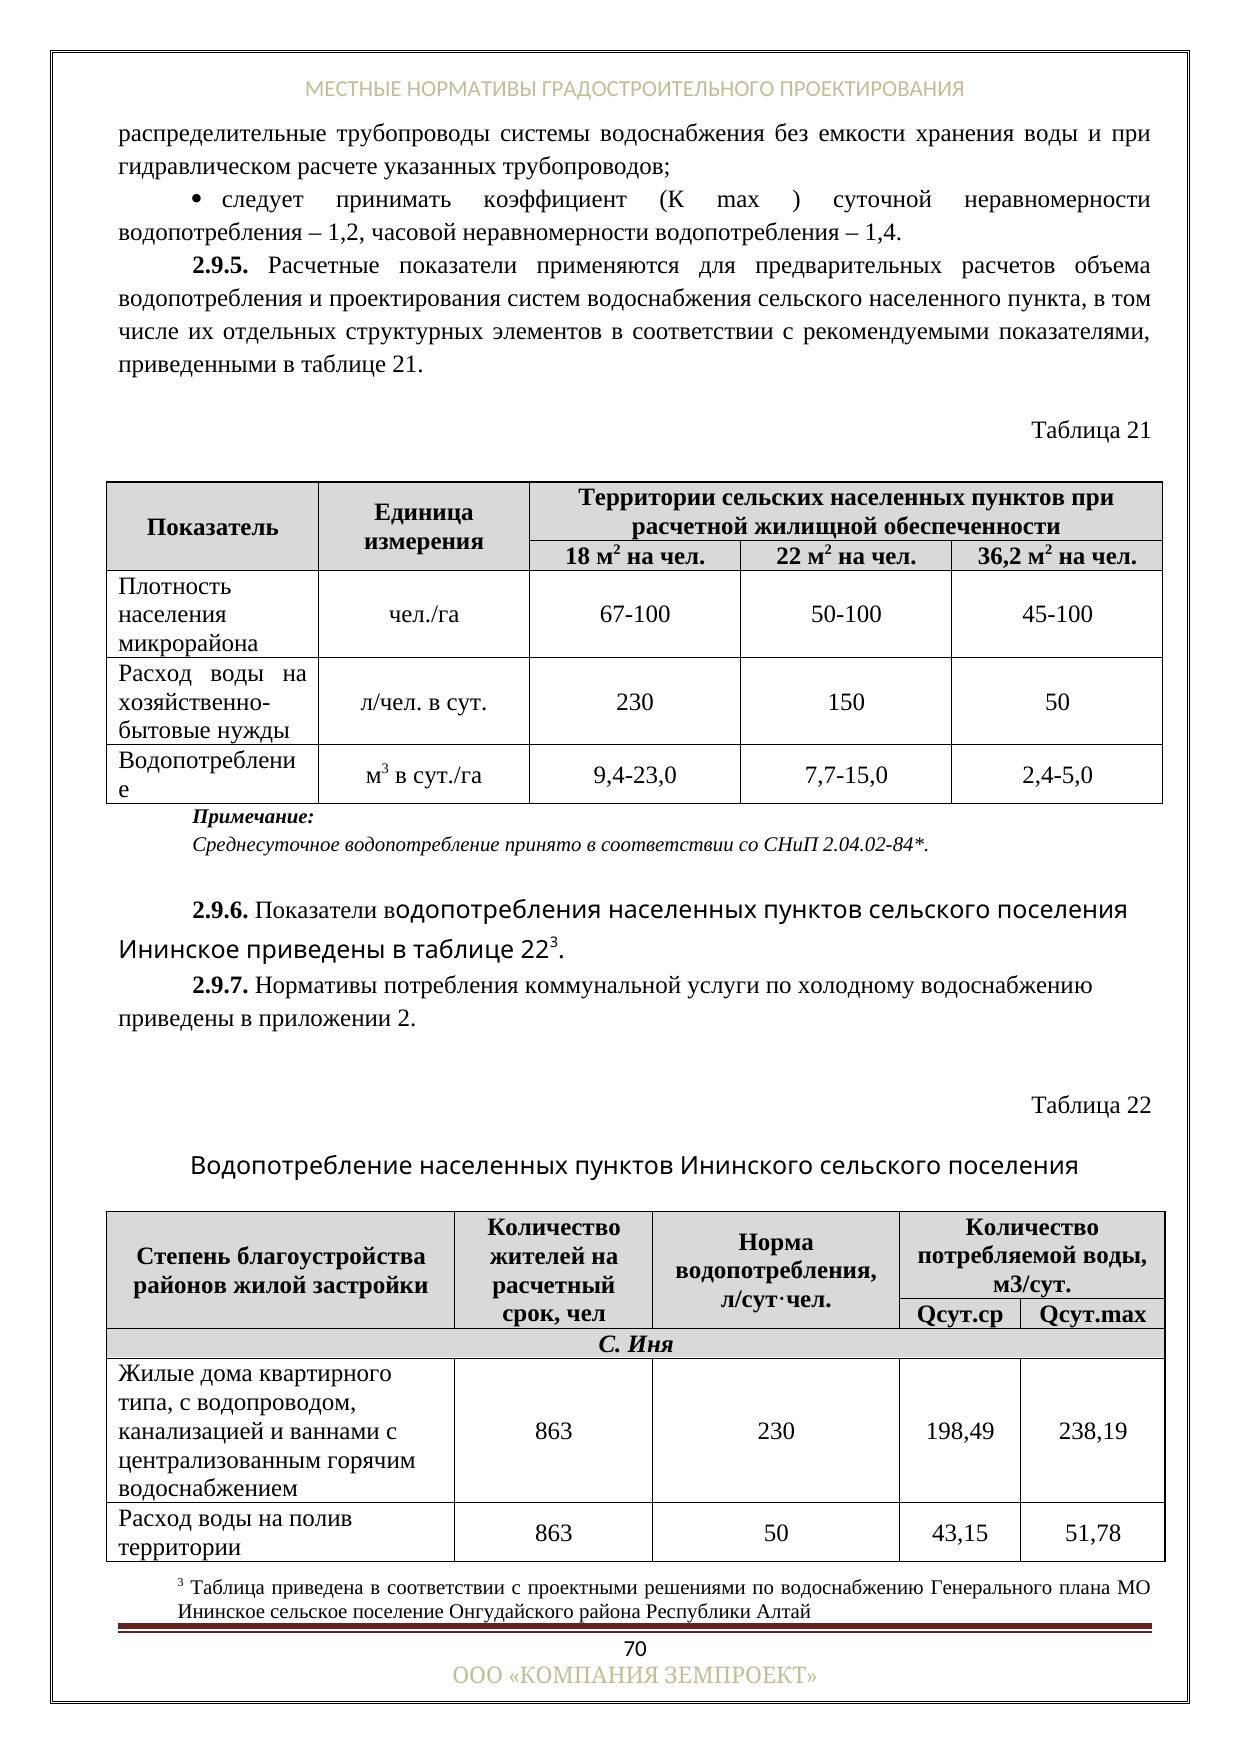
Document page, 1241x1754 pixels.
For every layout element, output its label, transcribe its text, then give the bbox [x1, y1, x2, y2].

table_cell Qсут.max [1021, 1299, 1164, 1328]
table_cell л/чел. в сут. [319, 658, 529, 744]
table_cell 9,4-23,0 [530, 745, 740, 803]
table_header Степень благоустройства районов жилой застройки [107, 1212, 454, 1328]
table_cell 238,19 [1021, 1359, 1164, 1502]
table_cell 67-100 [530, 571, 740, 657]
table_cell Qсут.ср [900, 1299, 1020, 1328]
table_header Показатель [107, 483, 318, 570]
table_cell 863 [455, 1503, 652, 1561]
table_cell 50 [952, 658, 1162, 744]
text Среднесуточное водопотребление принято в соответствии со СНиП 2.04.02-84*. [118, 831, 1152, 856]
list следует принимать коэффициент (К max ) суточной неравномерности водопотребления – 1,2, часовой неравномерности водопотребления – 1,4. [118, 184, 1152, 246]
table_cell 18 м2 на чел. [530, 541, 740, 570]
text 2.9.7. Нормативы потребления коммунальной услуги по холодному водоснабжению приведены в приложении 2. [118, 970, 1152, 1032]
table_header Единица измерения [319, 483, 529, 570]
table_cell 230 [530, 658, 740, 744]
table_cell 198,49 [900, 1359, 1020, 1502]
table_header Территории сельских населенных пунктов при расчетной жилищной обеспеченности [530, 483, 1162, 540]
table_cell 2,4-5,0 [952, 745, 1162, 803]
table_cell Водопотребление [107, 745, 318, 803]
table_cell м3 в сут./га [319, 745, 529, 803]
table_cell 7,7-15,0 [741, 745, 951, 803]
table_cell 150 [741, 658, 951, 744]
text Примечание: [118, 804, 1152, 828]
table_cell Расход воды на хозяйственно-бытовые нужды [107, 658, 318, 744]
table_cell 43,15 [900, 1503, 1020, 1561]
table_cell 45-100 [952, 571, 1162, 657]
table_header Норма водопотребления, л/сут⋅чел. [653, 1212, 899, 1328]
table_cell 50-100 [741, 571, 951, 657]
table_header Количество потребляемой воды, м3/сут. [900, 1212, 1164, 1298]
table_cell 22 м2 на чел. [741, 541, 951, 570]
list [118, 118, 1152, 180]
table_cell 50 [653, 1503, 899, 1561]
text Водопотребление населенных пунктов Ининского сельского поселения [118, 1148, 1152, 1182]
text Таблица 22 [118, 1090, 1152, 1119]
table_header Количество жителей на расчетный срок, чел [455, 1212, 652, 1328]
table_cell Расход воды на полив территории [107, 1503, 454, 1561]
text 2.9.5. Расчетные показатели применяются для предварительных расчетов объема водопотребления и проектирования систем водоснабжения сельского населенного пункта, в том числе их отдельных структурных элементов в соответствии с рекомендуемыми показателями, приведенными в таблице 21. [118, 250, 1152, 378]
text Таблица 21 [118, 415, 1152, 444]
table_cell 230 [653, 1359, 899, 1502]
table_cell 51,78 [1021, 1503, 1164, 1561]
table_cell 36,2 м2 на чел. [952, 541, 1162, 570]
table_cell 863 [455, 1359, 652, 1502]
table_cell Плотность населения микрорайона [107, 571, 318, 657]
table_cell С. Иня [107, 1329, 1164, 1357]
table_cell Жилые дома квартирного типа, с водопроводом, канализацией и ваннами с централизованным горячим водоснабжением [107, 1359, 454, 1502]
text 2.9.6. Показатели водопотребления населенных пунктов сельского поселения Ининское приведены в таблице 22. [118, 892, 1152, 965]
table_cell чел./га [319, 571, 529, 657]
